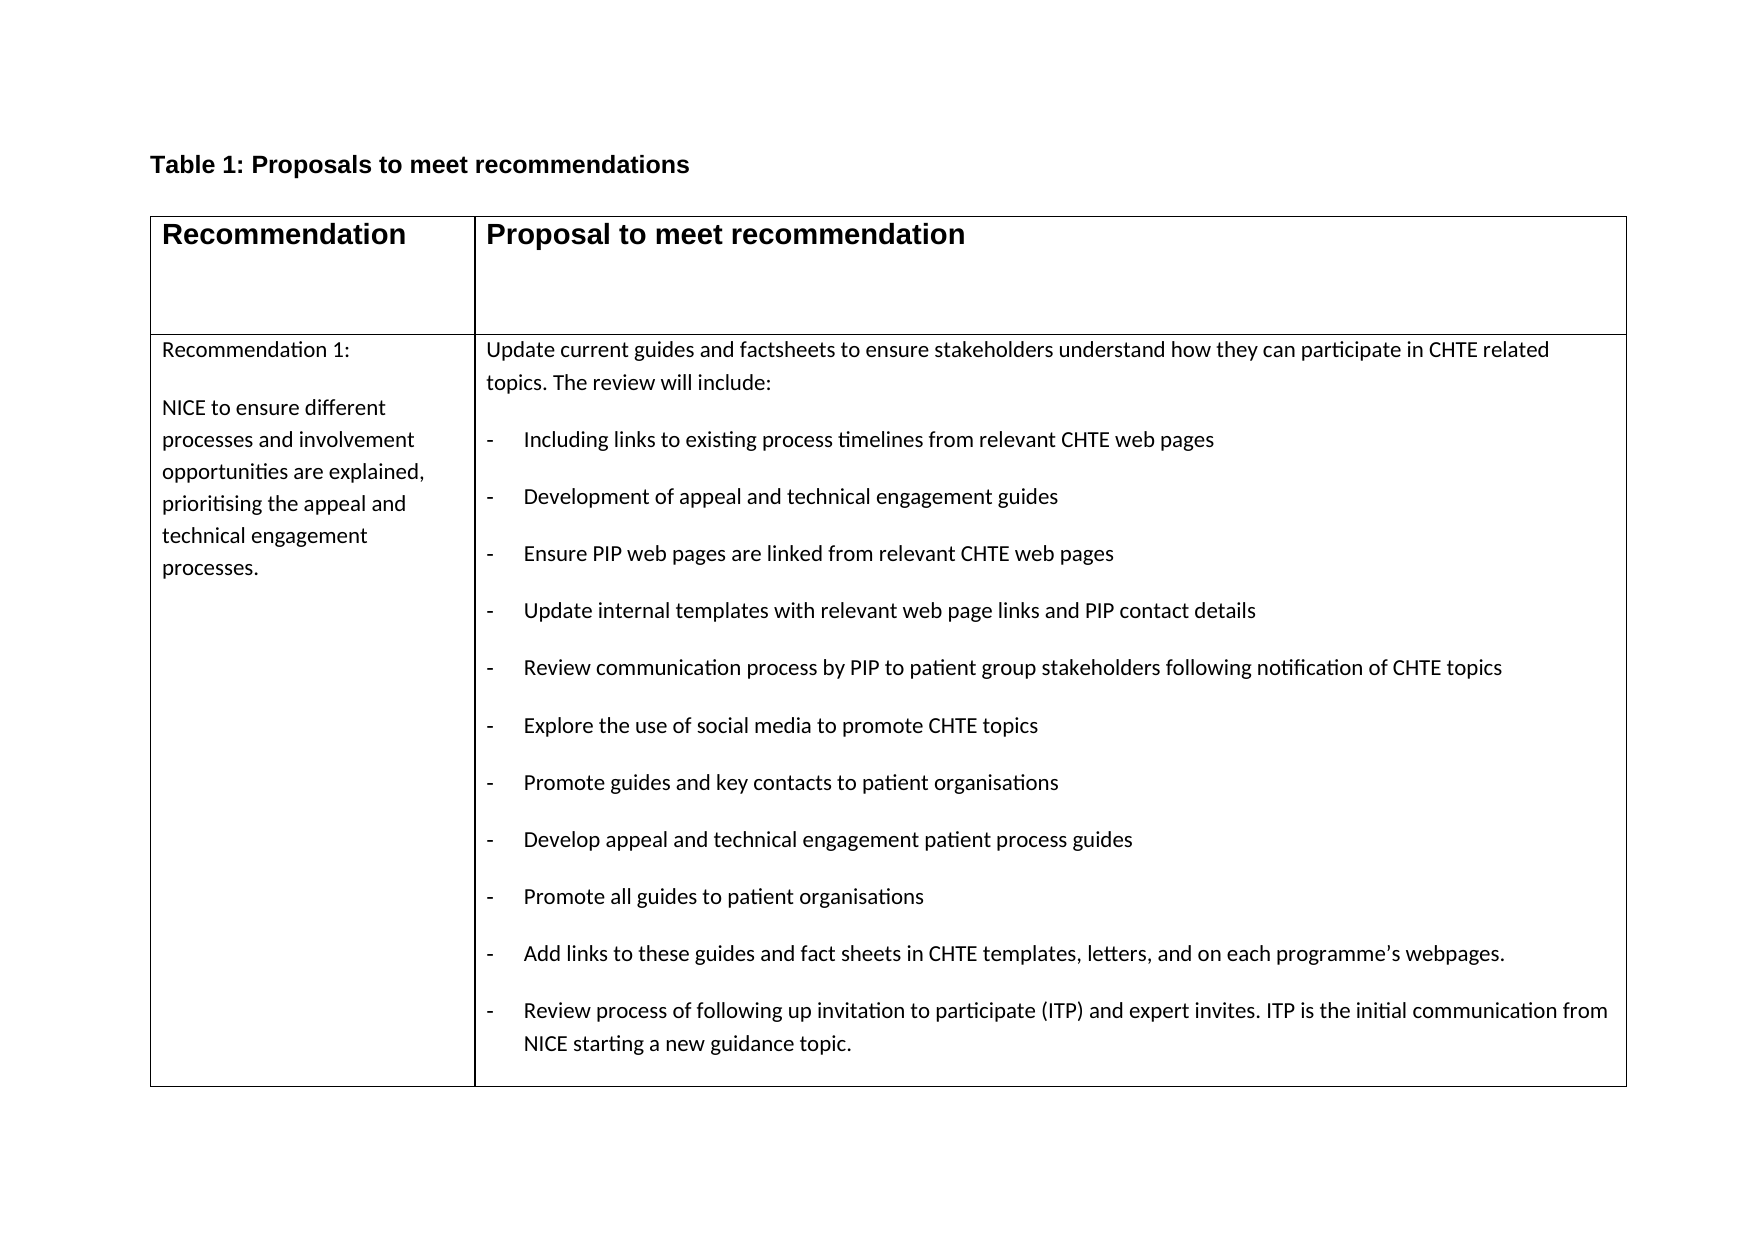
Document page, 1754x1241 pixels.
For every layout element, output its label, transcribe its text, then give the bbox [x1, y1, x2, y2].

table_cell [151, 335, 474, 1086]
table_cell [476, 335, 1626, 1086]
table_header Proposal to meet recommendation [476, 217, 1626, 334]
table_header Recommendation [151, 217, 474, 334]
subtitle Table 1: Proposals to meet recommendations [150, 150, 1604, 179]
